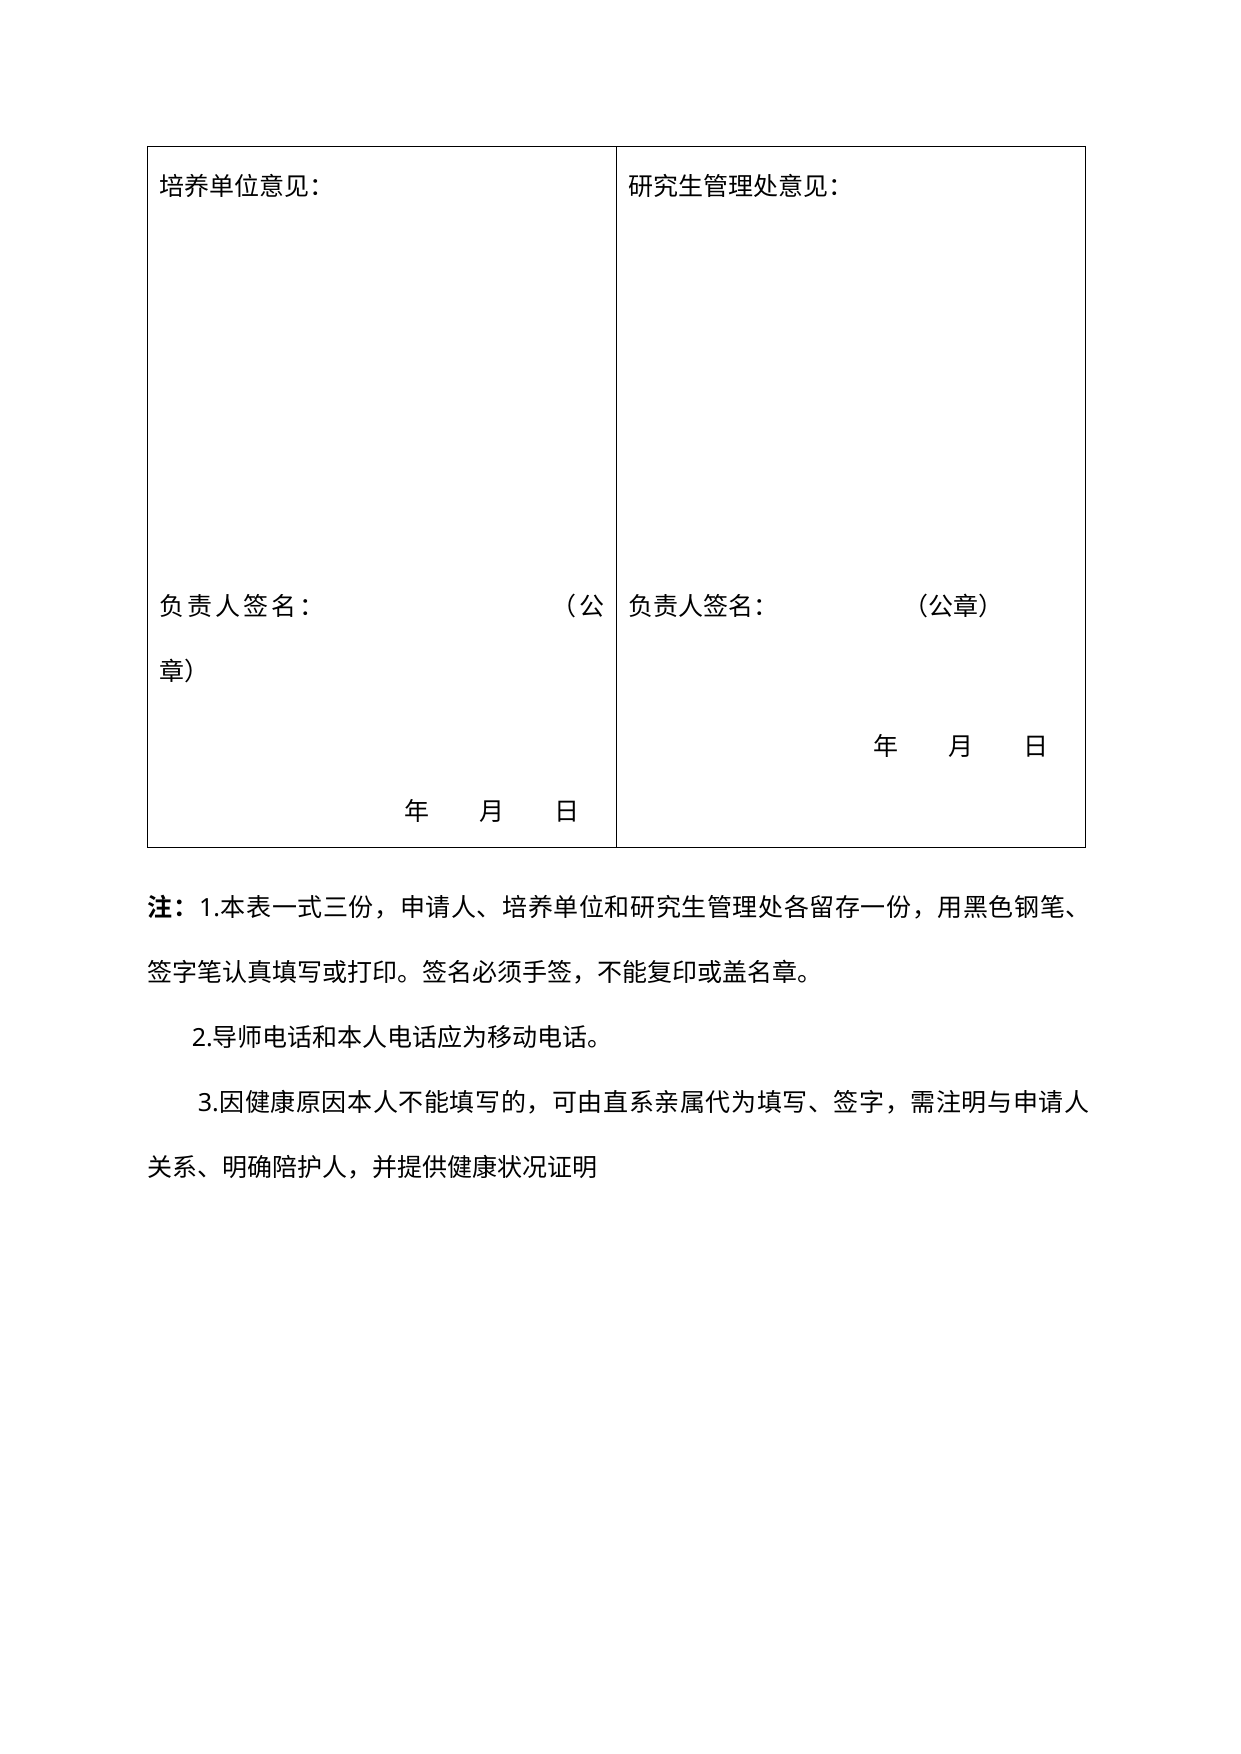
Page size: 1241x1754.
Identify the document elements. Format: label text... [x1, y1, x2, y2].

table_cell 研究生管理处意见： 负责人签名： （公章） 年 月 日 [617, 147, 1085, 847]
text 3.因健康原因本人不能填写的，可由直系亲属代为填写、签字，需注明与申请人关系、明确陪护人，并提供健康状况证明 [148, 1068, 1092, 1198]
text 注：1.本表一式三份，申请人、培养单位和研究生管理处各留存一份，用黑色钢笔、签字笔认真填写或打印。签名必须手签，不能复印或盖名章。 [148, 873, 1092, 1003]
text 2.导师电话和本人电话应为移动电话。 [148, 1003, 1092, 1068]
table_cell 培养单位意见： 负责人签名： （公章） 年 月 日 [148, 147, 616, 847]
